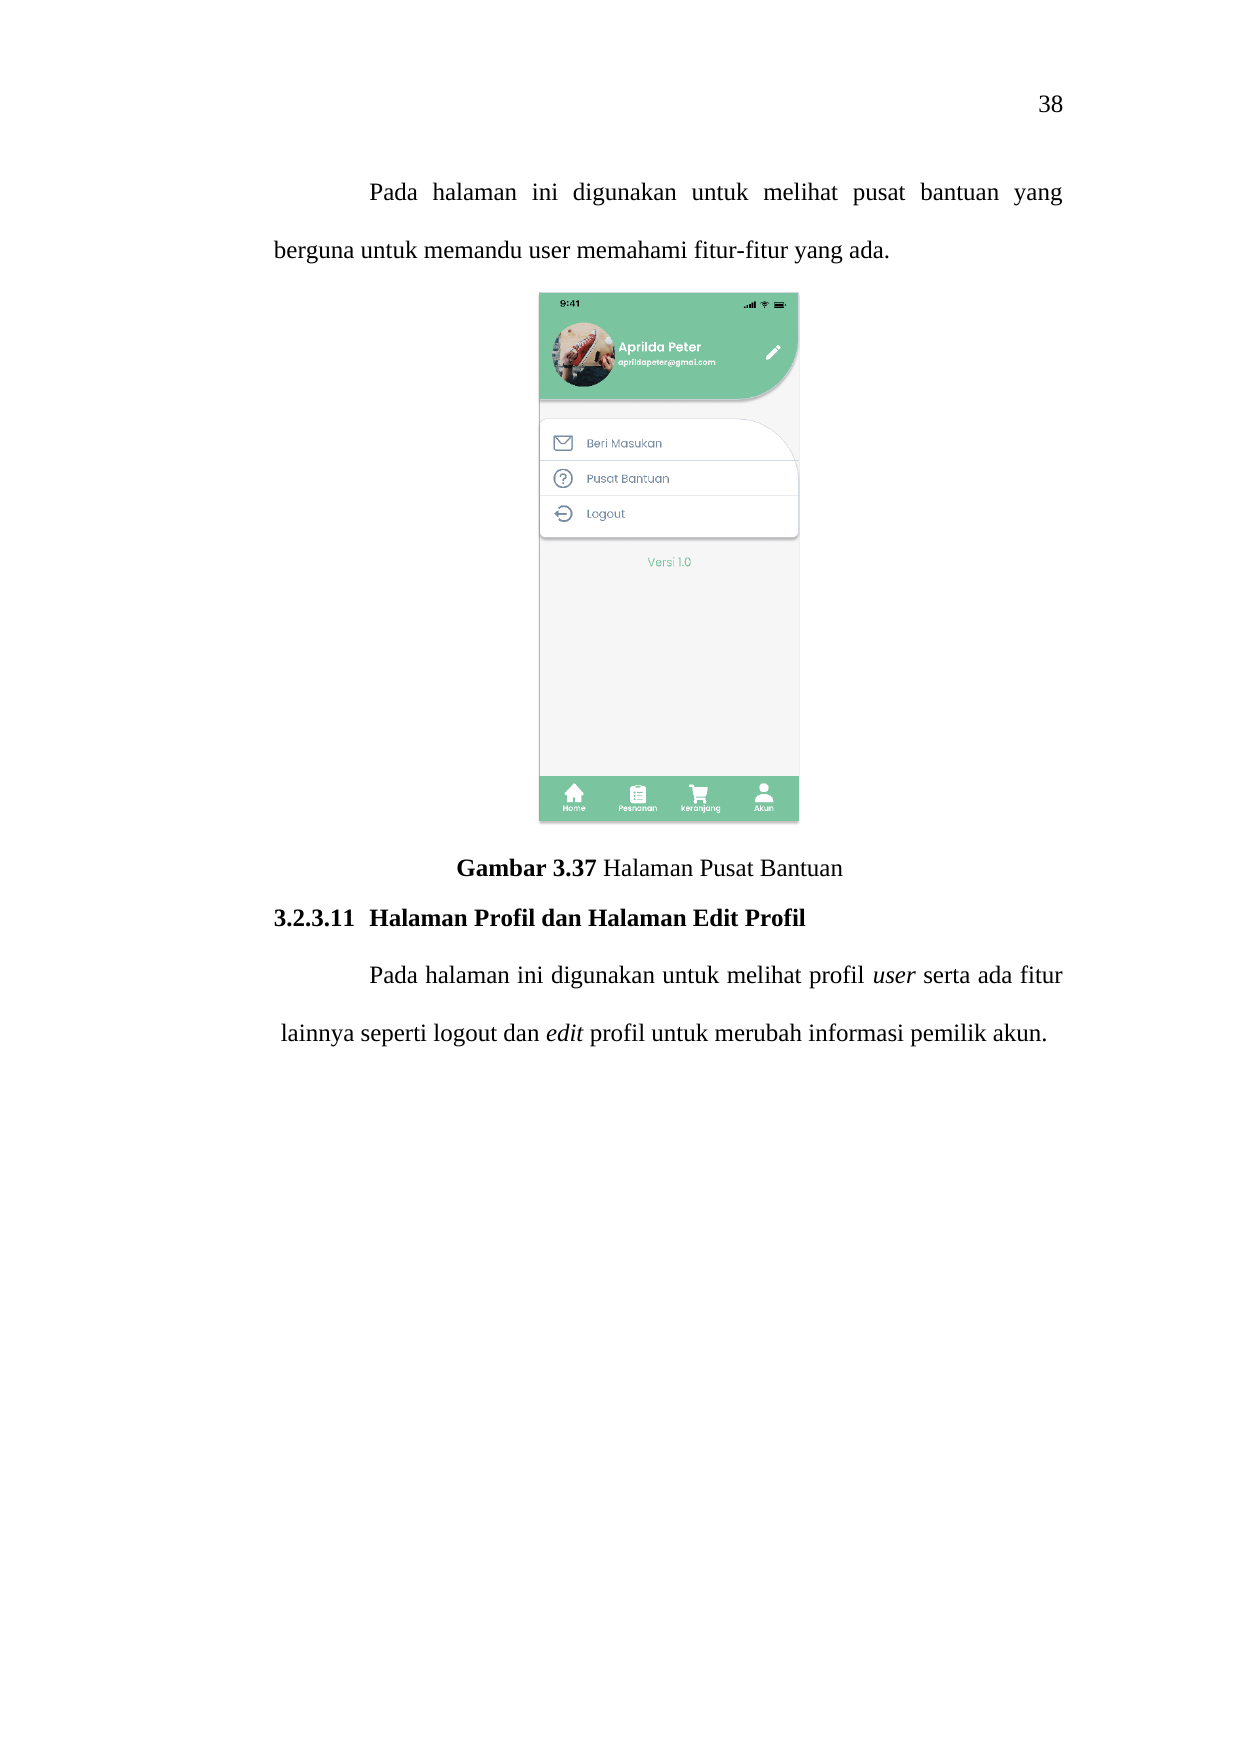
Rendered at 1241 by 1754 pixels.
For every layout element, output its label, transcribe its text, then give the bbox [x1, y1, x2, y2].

list Pada halaman ini digunakan untuk melihat profil user serta ada fitur lainnya seperti logout dan edit profil untuk merubah informasi pemilik akun. [281, 960, 1063, 1046]
picture [536, 292, 801, 826]
text Pada halaman ini digunakan untuk melihat pusat bantuan yang berguna untuk memandu user memahami fitur-fitur yang ada. [274, 177, 1063, 263]
list Halaman Profil dan Halaman Edit Profil [274, 903, 1063, 931]
